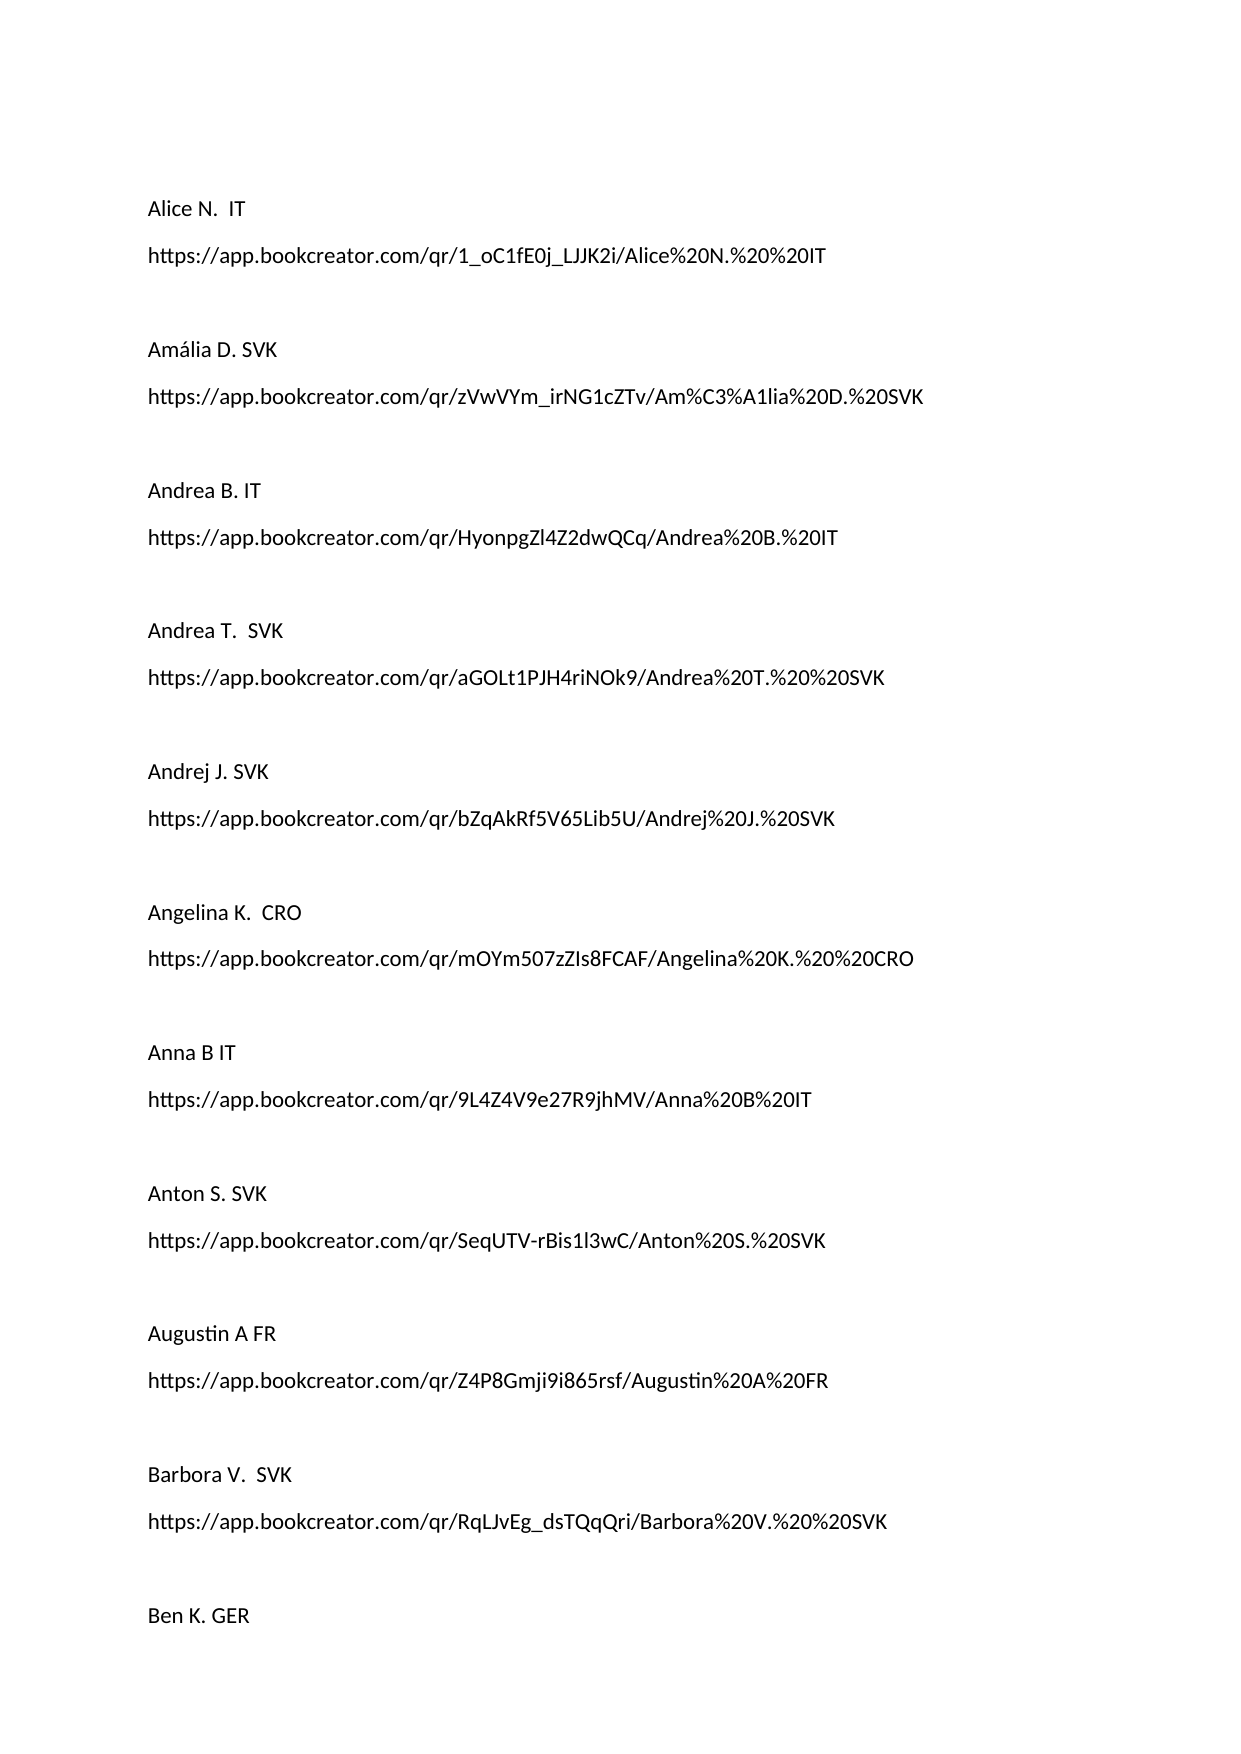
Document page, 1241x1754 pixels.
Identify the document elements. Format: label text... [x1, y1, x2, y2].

text Angelina K. CRO [148, 898, 1093, 926]
text Barbora V. SVK [148, 1460, 1093, 1488]
text https://app.bookcreator.com/qr/SeqUTV-rBis1l3wC/Anton%20S.%20SVK [148, 1226, 1093, 1254]
text Andrej J. SVK [148, 757, 1093, 785]
text Anna B IT [148, 1038, 1093, 1066]
text Andrea T. SVK [148, 616, 1093, 644]
text https://app.bookcreator.com/qr/9L4Z4V9e27R9jhMV/Anna%20B%20IT [148, 1085, 1093, 1113]
text https://app.bookcreator.com/qr/zVwVYm_irNG1cZTv/Am%C3%A1lia%20D.%20SVK [148, 382, 1093, 410]
text https://app.bookcreator.com/qr/mOYm507zZIs8FCAF/Angelina%20K.%20%20CRO [148, 944, 1093, 972]
text Alice N. IT [148, 194, 1093, 222]
text https://app.bookcreator.com/qr/bZqAkRf5V65Lib5U/Andrej%20J.%20SVK [148, 804, 1093, 832]
text Andrea B. IT [148, 476, 1093, 504]
text https://app.bookcreator.com/qr/Z4P8Gmji9i865rsf/Augustin%20A%20FR [148, 1366, 1093, 1394]
text Ben K. GER [148, 1601, 1093, 1629]
text Amália D. SVK [148, 335, 1093, 363]
text Augustin A FR [148, 1319, 1093, 1347]
text Anton S. SVK [148, 1179, 1093, 1207]
text https://app.bookcreator.com/qr/1_oC1fE0j_LJJK2i/Alice%20N.%20%20IT [148, 241, 1093, 269]
text https://app.bookcreator.com/qr/RqLJvEg_dsTQqQri/Barbora%20V.%20%20SVK [148, 1507, 1093, 1535]
text https://app.bookcreator.com/qr/HyonpgZl4Z2dwQCq/Andrea%20B.%20IT [148, 523, 1093, 551]
text https://app.bookcreator.com/qr/aGOLt1PJH4riNOk9/Andrea%20T.%20%20SVK [148, 663, 1093, 691]
